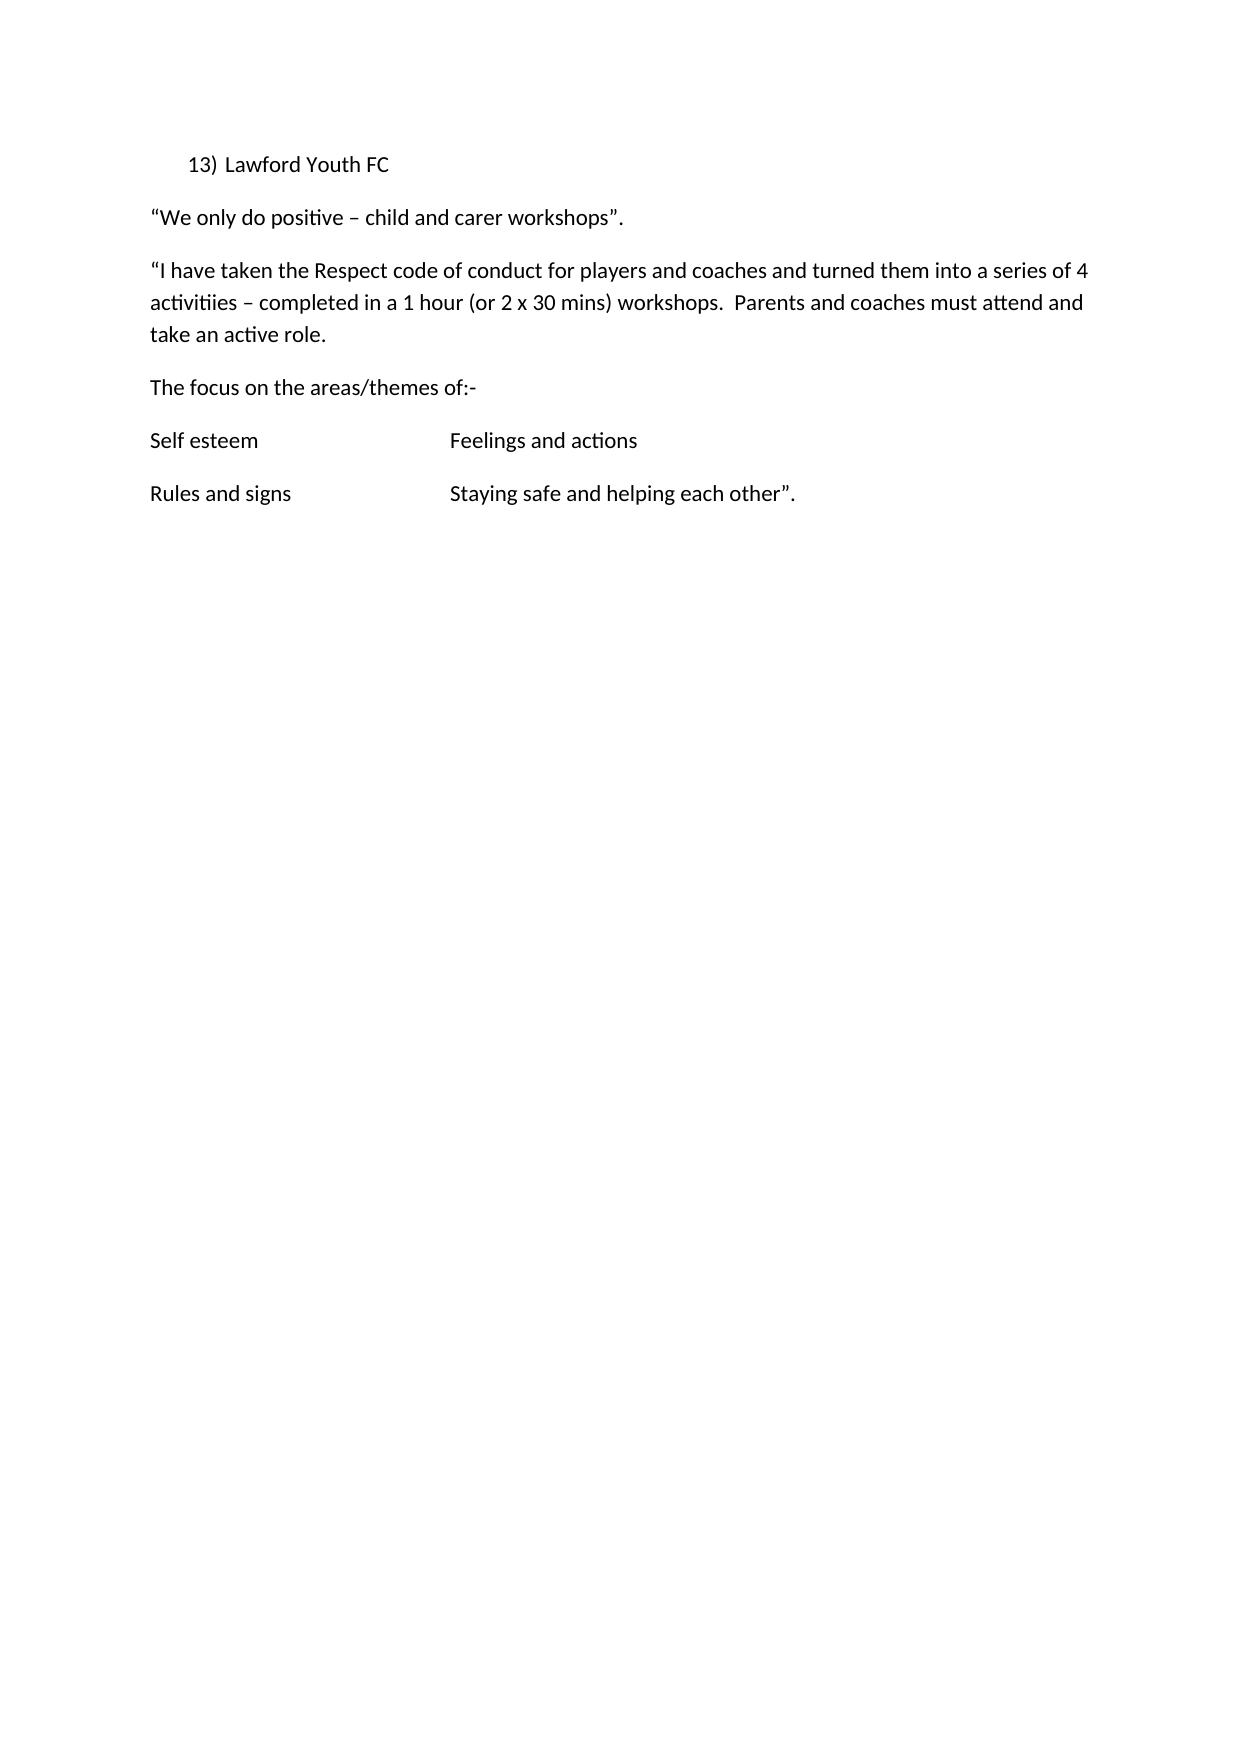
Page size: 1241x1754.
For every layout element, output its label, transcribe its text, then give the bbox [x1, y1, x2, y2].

text The focus on the areas/themes of:- [150, 373, 1090, 401]
text “We only do positive – child and carer workshops”. [150, 203, 1090, 231]
list Lawford Youth FC [187, 150, 1090, 178]
text “I have taken the Respect code of conduct for players and coaches and turned them into a series of 4 activitiies – completed in a 1 hour (or 2 x 30 mins) workshops. Parents and coaches must attend and take an active role. [150, 256, 1090, 348]
text Self esteem Feelings and actions [150, 426, 1090, 454]
text Rules and signs Staying safe and helping each other”. [150, 479, 1090, 507]
